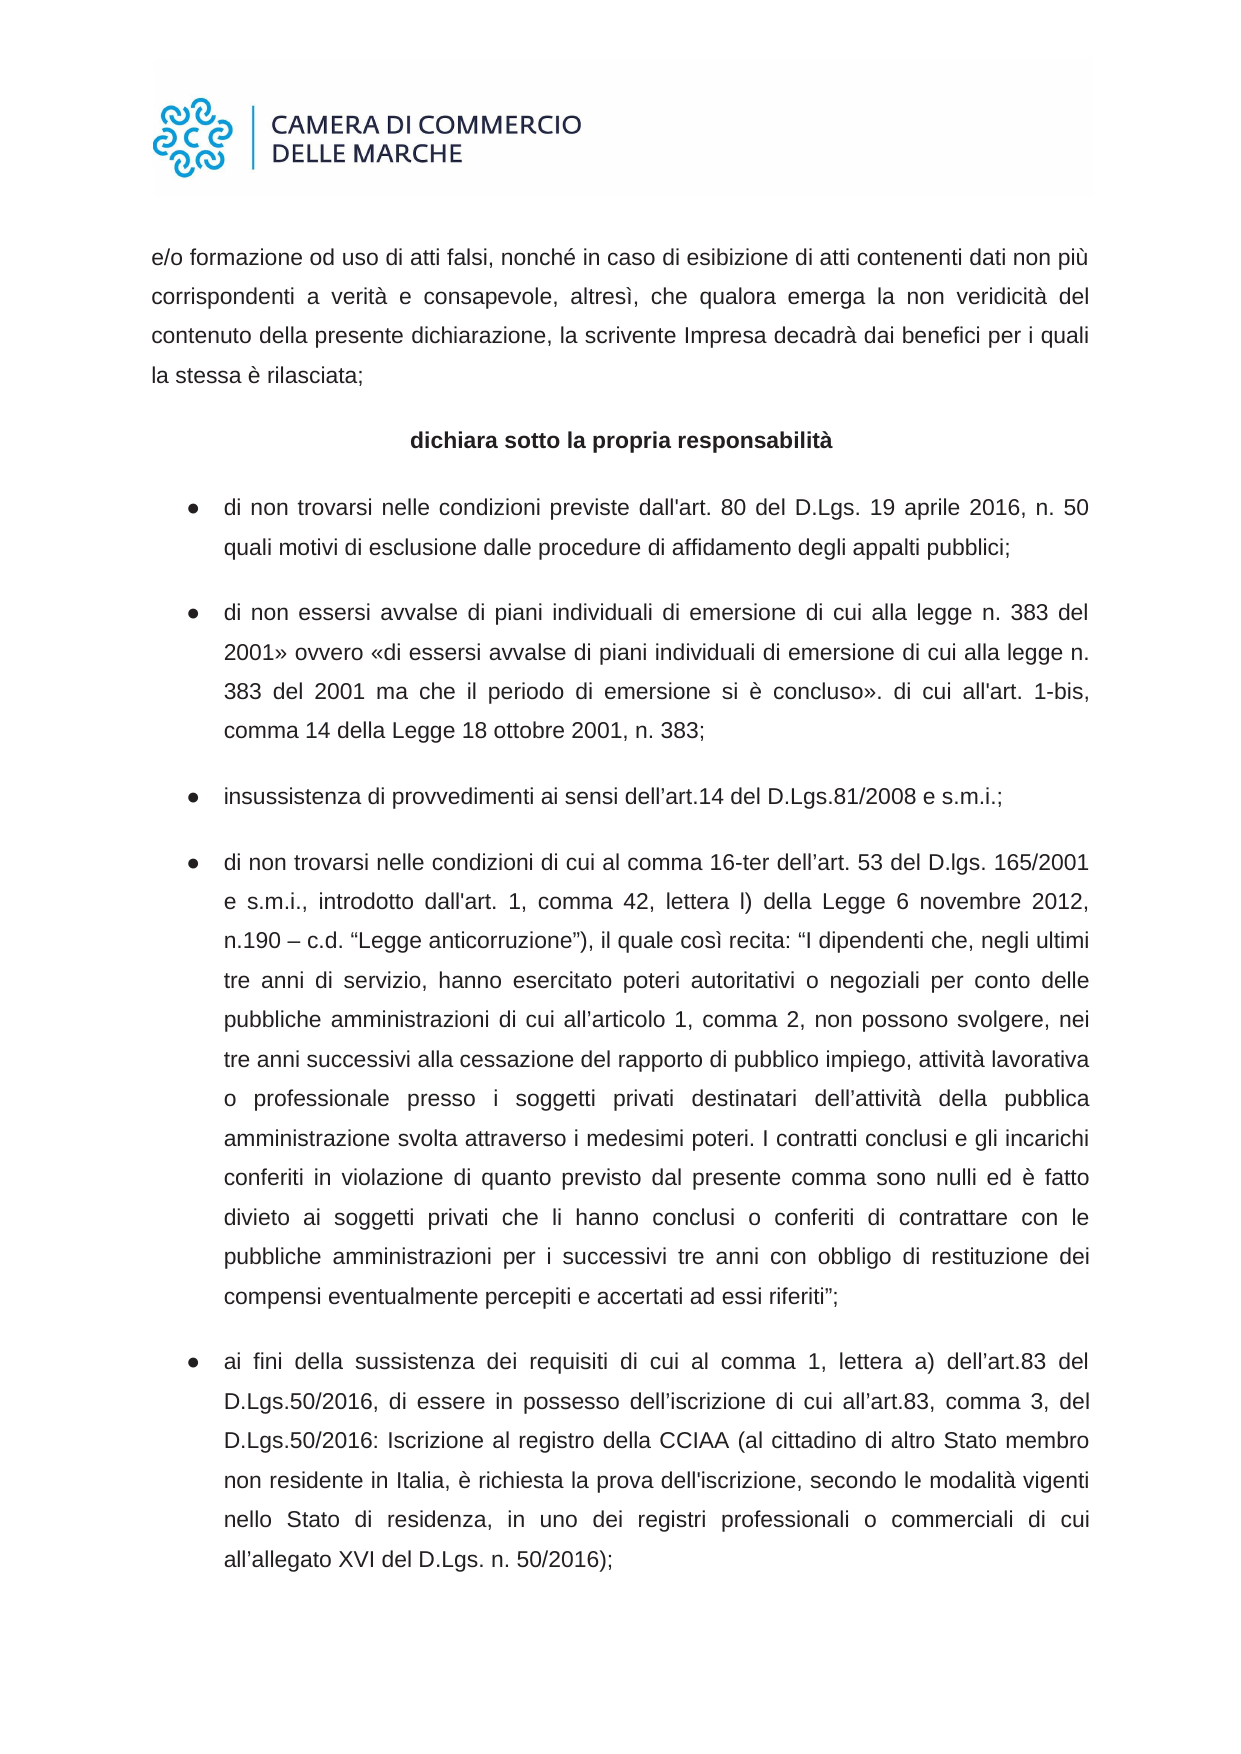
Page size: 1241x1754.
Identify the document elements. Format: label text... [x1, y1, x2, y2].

picture [153, 58, 1093, 197]
list di non trovarsi nelle condizioni di cui al comma 16-ter dell’art. 53 del D.lgs. 165/2001 e s.m.i., introdotto dall'art. 1, comma 42, lettera l) della Legge 6 novembre 2012, n.190 – c.d. “Legge anticorruzione”), il quale così recita: “I dipendenti che, negli ultimi tre anni di servizio, hanno esercitato poteri autoritativi o negoziali per conto delle pubbliche amministrazioni di cui all’articolo 1, comma 2, non possono svolgere, nei tre anni successivi alla cessazione del rapporto di pubblico impiego, attività lavorativa o professionale presso i soggetti privati destinatari dell’attività della pubblica amministrazione svolta attraverso i medesimi poteri. I contratti conclusi e gli incarichi conferiti in violazione di quanto previsto dal presente comma sono nulli ed è fatto divieto ai soggetti privati che li hanno conclusi o conferiti di contrattare con le pubbliche amministrazioni per i successivi tre anni con obbligo di restituzione dei compensi eventualmente percepiti e accertati ad essi riferiti”; [186, 848, 1090, 1309]
list ai fini della sussistenza dei requisiti di cui al comma 1, lettera a) dell’art.83 del D.Lgs.50/2016, di essere in possesso dell’iscrizione di cui all’art.83, comma 3, del D.Lgs.50/2016: Iscrizione al registro della CCIAA (al cittadino di altro Stato membro non residente in Italia, è richiesta la prova dell'iscrizione, secondo le modalità vigenti nello Stato di residenza, in uno dei registri professionali o commerciali di cui all’allegato XVI del D.Lgs. n. 50/2016); [186, 1348, 1090, 1572]
list di non essersi avvalse di piani individuali di emersione di cui alla legge n. 383 del 2001» ovvero «di essersi avvalse di piani individuali di emersione di cui alla legge n. 383 del 2001 ma che il periodo di emersione si è concluso». di cui all'art. 1-bis, comma 14 della Legge 18 ottobre 2001, n. 383; [186, 599, 1090, 744]
list di non trovarsi nelle condizioni previste dall'art. 80 del D.Lgs. 19 aprile 2016, n. 50 quali motivi di esclusione dalle procedure di affidamento degli appalti pubblici; [186, 494, 1090, 560]
list insussistenza di provvedimenti ai sensi dell’art.14 del D.Lgs.81/2008 e s.m.i.; [186, 783, 1090, 809]
text dichiara sotto la propria responsabilità [410, 427, 1090, 454]
